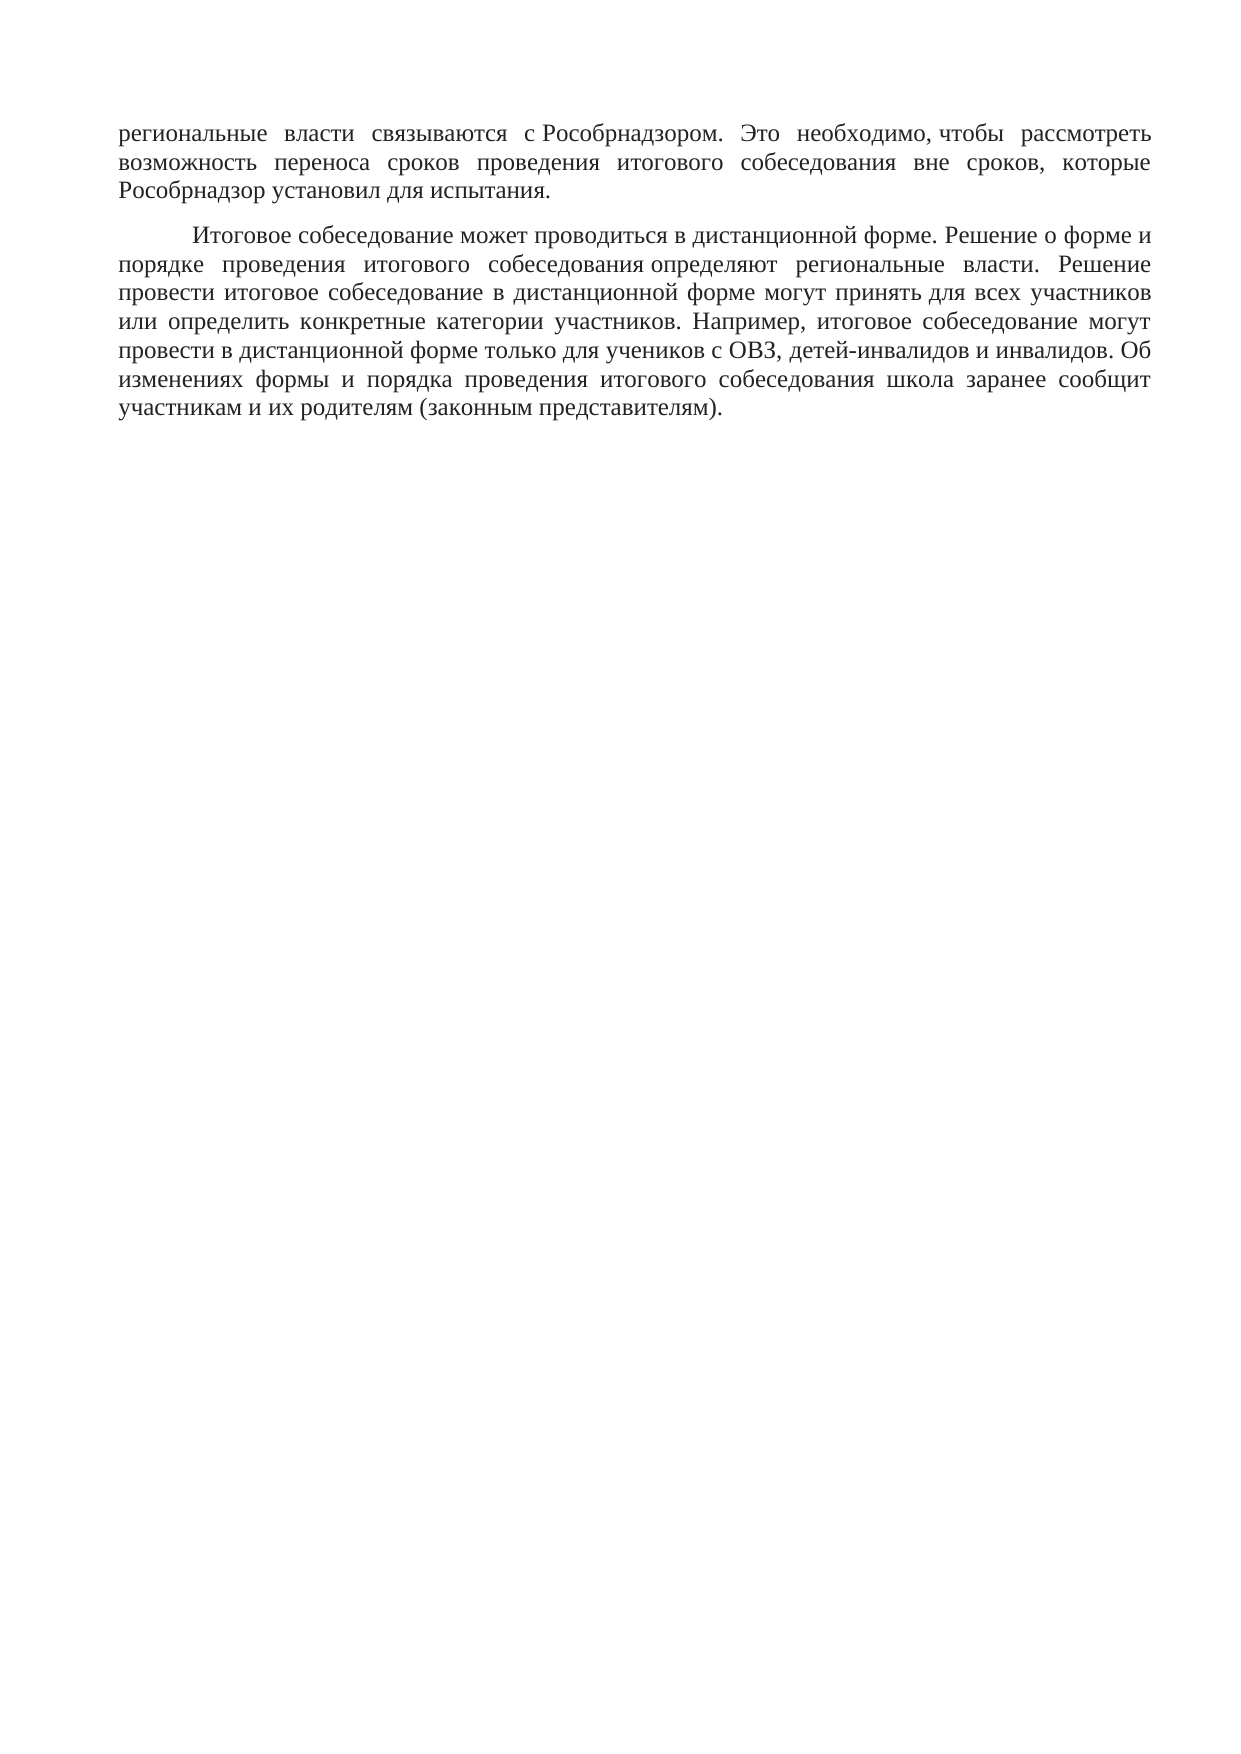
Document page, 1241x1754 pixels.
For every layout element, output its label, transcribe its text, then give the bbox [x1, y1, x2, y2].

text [118, 118, 1152, 204]
text Итоговое собеседование может проводиться в дистанционной форме. Решение о форме и порядке проведения итогового собеседования определяют региональные власти. Решение провести итоговое собеседование в дистанционной форме могут принять для всех участников или определить конкретные категории участников. Например, итоговое собеседование могут провести в дистанционной форме только для учеников с ОВЗ, детей-инвалидов и инвалидов. Об изменениях формы и порядка проведения итогового собеседования школа заранее сообщит участникам и их родителям (законным представителям). [118, 220, 1152, 421]
